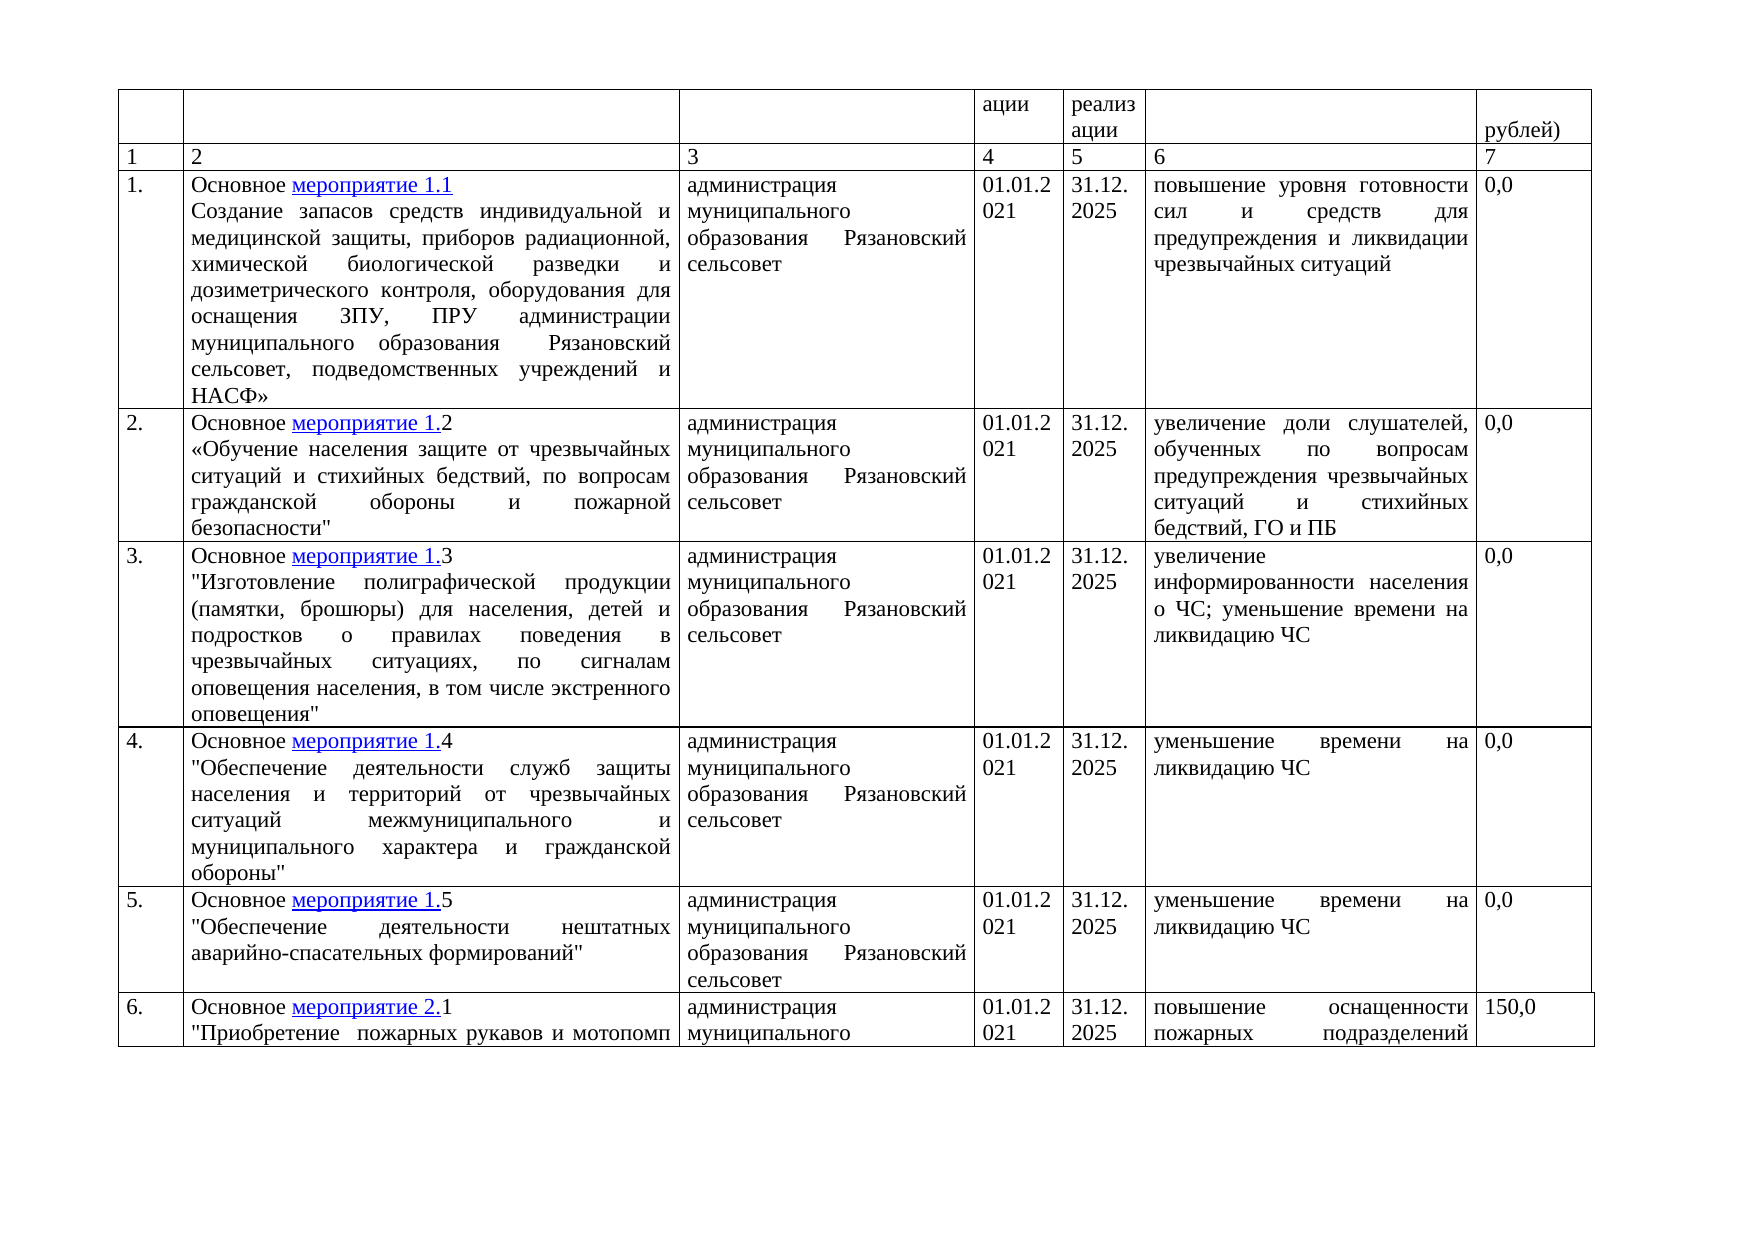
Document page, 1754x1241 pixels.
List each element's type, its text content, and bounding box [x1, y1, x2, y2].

table_cell Основное мероприятие 1.4 "Обеспечение деятельности служб защиты населения и территорий от чрезвычайных ситуаций межмуниципального и муниципального характера и гражданской обороны" [184, 728, 679, 886]
table_cell 01.01.2021 [975, 728, 1063, 886]
table_cell 150,0 [1477, 993, 1594, 1046]
table_cell 31.12.2025 [1064, 409, 1145, 541]
table_cell повышение уровня готовности сил и средств для предупреждения и ликвидации чрезвычайных ситуаций [1146, 171, 1476, 408]
table_cell 0,0 [1477, 728, 1591, 886]
table_cell 6. [119, 993, 183, 1046]
table_cell увеличение информированности населения о ЧС; уменьшение времени на ликвидацию ЧС [1146, 542, 1476, 726]
table_cell Основное мероприятие 1.3 "Изготовление полиграфической продукции (памятки, брошюры) для населения, детей и подростков о правилах поведения в чрезвычайных ситуациях, по сигналам оповещения населения, в том числе экстренного оповещения" [184, 542, 679, 726]
table_cell 3 [680, 144, 974, 170]
table_cell администрация муниципального образования Рязановский сельсовет [680, 728, 974, 886]
table_cell 3. [119, 542, 183, 726]
table_cell увеличение доли слушателей, обученных по вопросам предупреждения чрезвычайных ситуаций и стихийных бедствий, ГО и ПБ [1146, 409, 1476, 541]
table_cell 4. [119, 728, 183, 886]
table_cell 6 [1146, 144, 1476, 170]
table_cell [680, 993, 974, 1046]
table_cell 7 [1477, 144, 1591, 170]
table_cell 0,0 [1477, 409, 1591, 541]
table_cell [1064, 90, 1145, 142]
table_cell 0,0 [1477, 542, 1591, 726]
table_cell 31.12.2025 [1064, 887, 1145, 992]
table_cell 31.12.2025 [1064, 542, 1145, 726]
table_cell 5. [119, 887, 183, 992]
table_cell администрация муниципального образования Рязановский сельсовет [680, 887, 974, 992]
table_cell 01.01.2021 [975, 409, 1063, 541]
table_cell начала реализации [975, 90, 1063, 142]
table_cell 1 [119, 144, 183, 170]
table_cell 0,0 [1477, 171, 1591, 408]
table_cell Основное мероприятие 1.1 Создание запасов средств индивидуальной и медицинской защиты, приборов радиационной, химической биологической разведки и дозиметрического контроля, оборудования для оснащения ЗПУ, ПРУ администрации муниципального образования Рязановский сельсовет, подведомственных учреждений и НАСФ» [184, 171, 679, 408]
table_cell 01.01.2021 [975, 993, 1063, 1046]
table_cell 31.12.2025 [1064, 728, 1145, 886]
table_cell Основное мероприятие 1.5 "Обеспечение деятельности нештатных аварийно-спасательных формирований" [184, 887, 679, 992]
table_cell 0,0 [1477, 887, 1591, 992]
table_cell администрация муниципального образования Рязановский сельсовет [680, 542, 974, 726]
table_cell уменьшение времени на ликвидацию ЧС [1146, 728, 1476, 886]
table_cell 5 [1064, 144, 1145, 170]
table_cell 31.12.2025 [1064, 993, 1145, 1046]
table_cell 01.01.2021 [975, 171, 1063, 408]
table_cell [1146, 993, 1476, 1046]
table_cell 01.01.2021 [975, 542, 1063, 726]
table_cell Основное мероприятие 1.2 «Обучение населения защите от чрезвычайных ситуаций и стихийных бедствий, по вопросам гражданской обороны и пожарной безопасности" [184, 409, 679, 541]
table_cell 1. [119, 171, 183, 408]
table_cell 2. [119, 409, 183, 541]
table_cell администрация муниципального образования Рязановский сельсовет [680, 171, 974, 408]
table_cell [184, 993, 679, 1046]
table_cell 4 [975, 144, 1063, 170]
table_cell администрация муниципального образования Рязановский сельсовет [680, 409, 974, 541]
table_cell 2 [184, 144, 679, 170]
table_cell 01.01.2021 [975, 887, 1063, 992]
table_cell уменьшение времени на ликвидацию ЧС [1146, 887, 1476, 992]
table_cell 31.12.2025 [1064, 171, 1145, 408]
